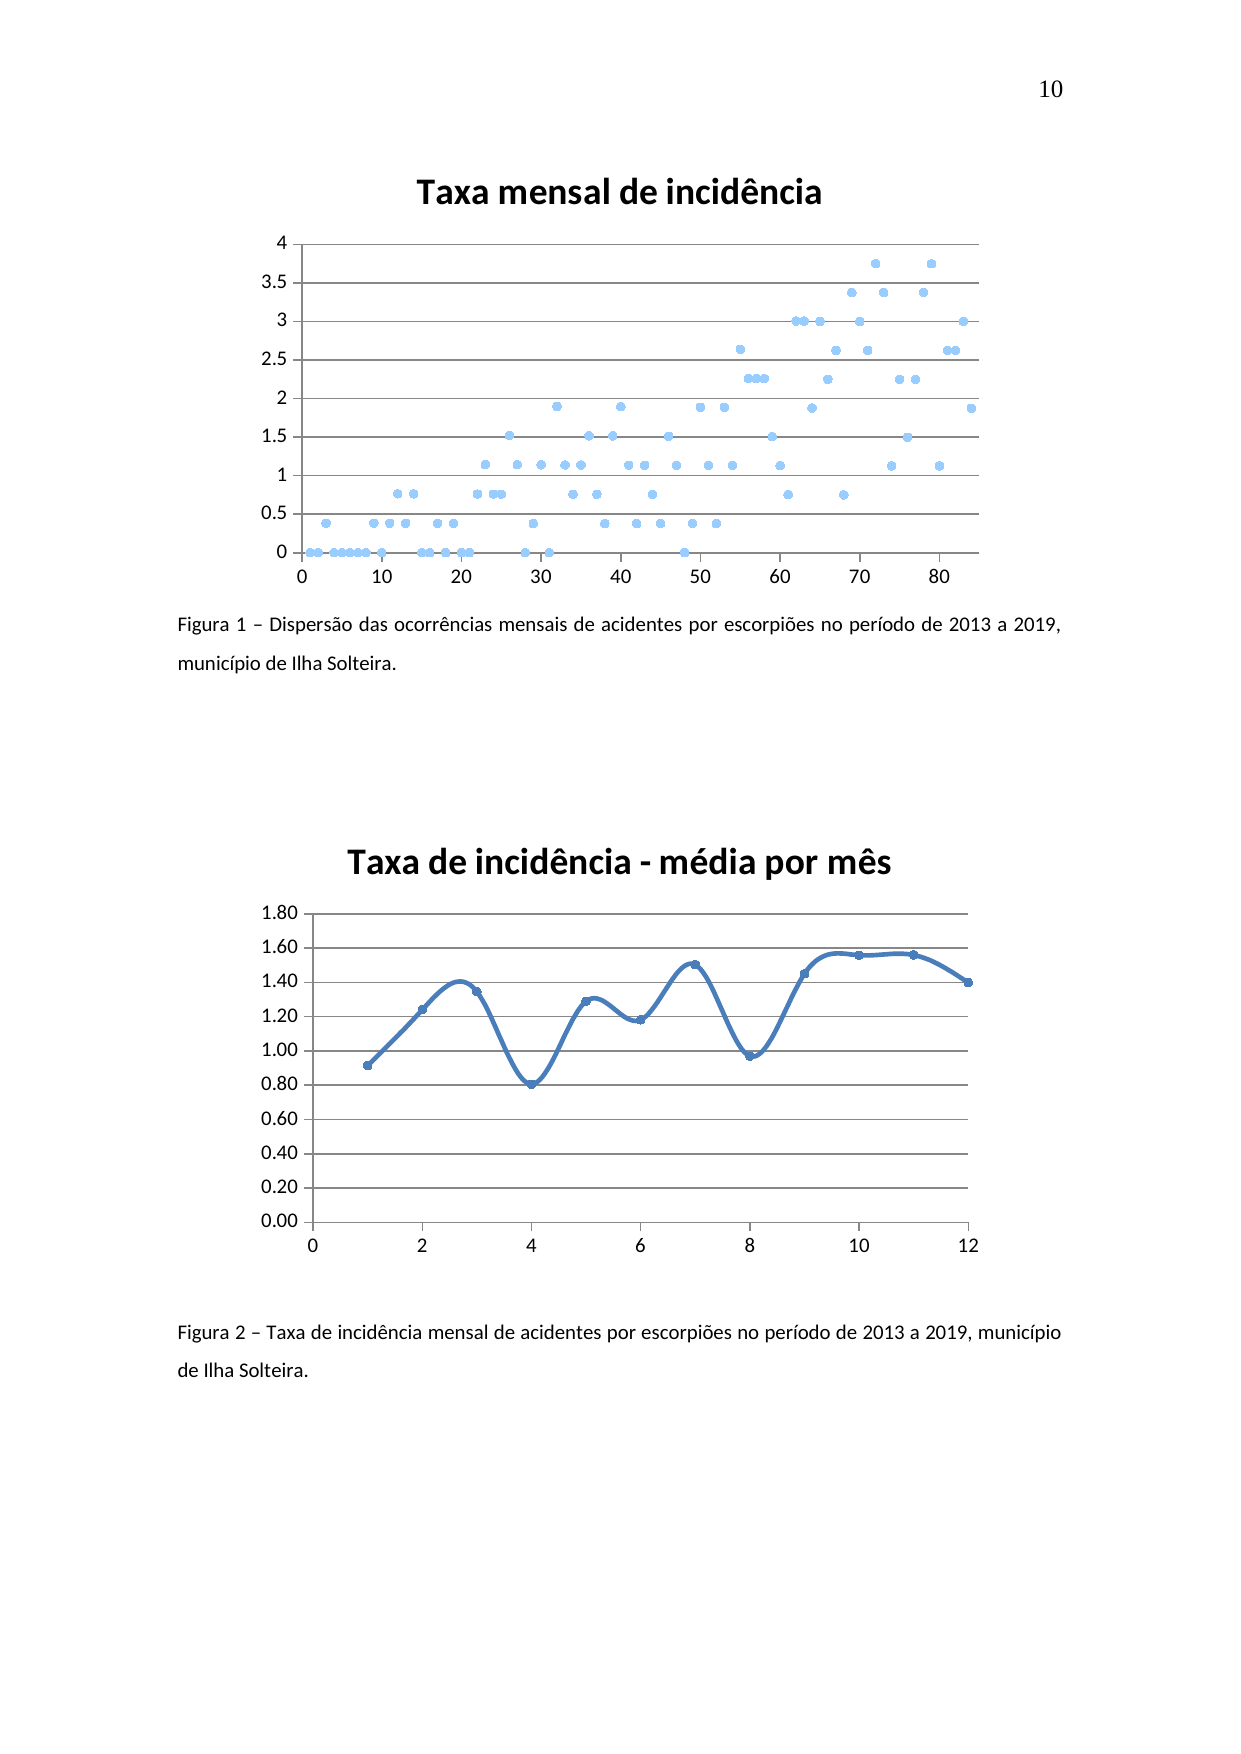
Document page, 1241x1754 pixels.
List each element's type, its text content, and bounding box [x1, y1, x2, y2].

text Figura 1 – Dispersão das ocorrências mensais de acidentes por escorpiões no período de 2013 a 2019, município de Ilha Solteira. [177, 612, 1063, 675]
text Figura 2 – Taxa de incidência mensal de acidentes por escorpiões no período de 2013 a 2019, município de Ilha Solteira. [177, 1319, 1063, 1383]
